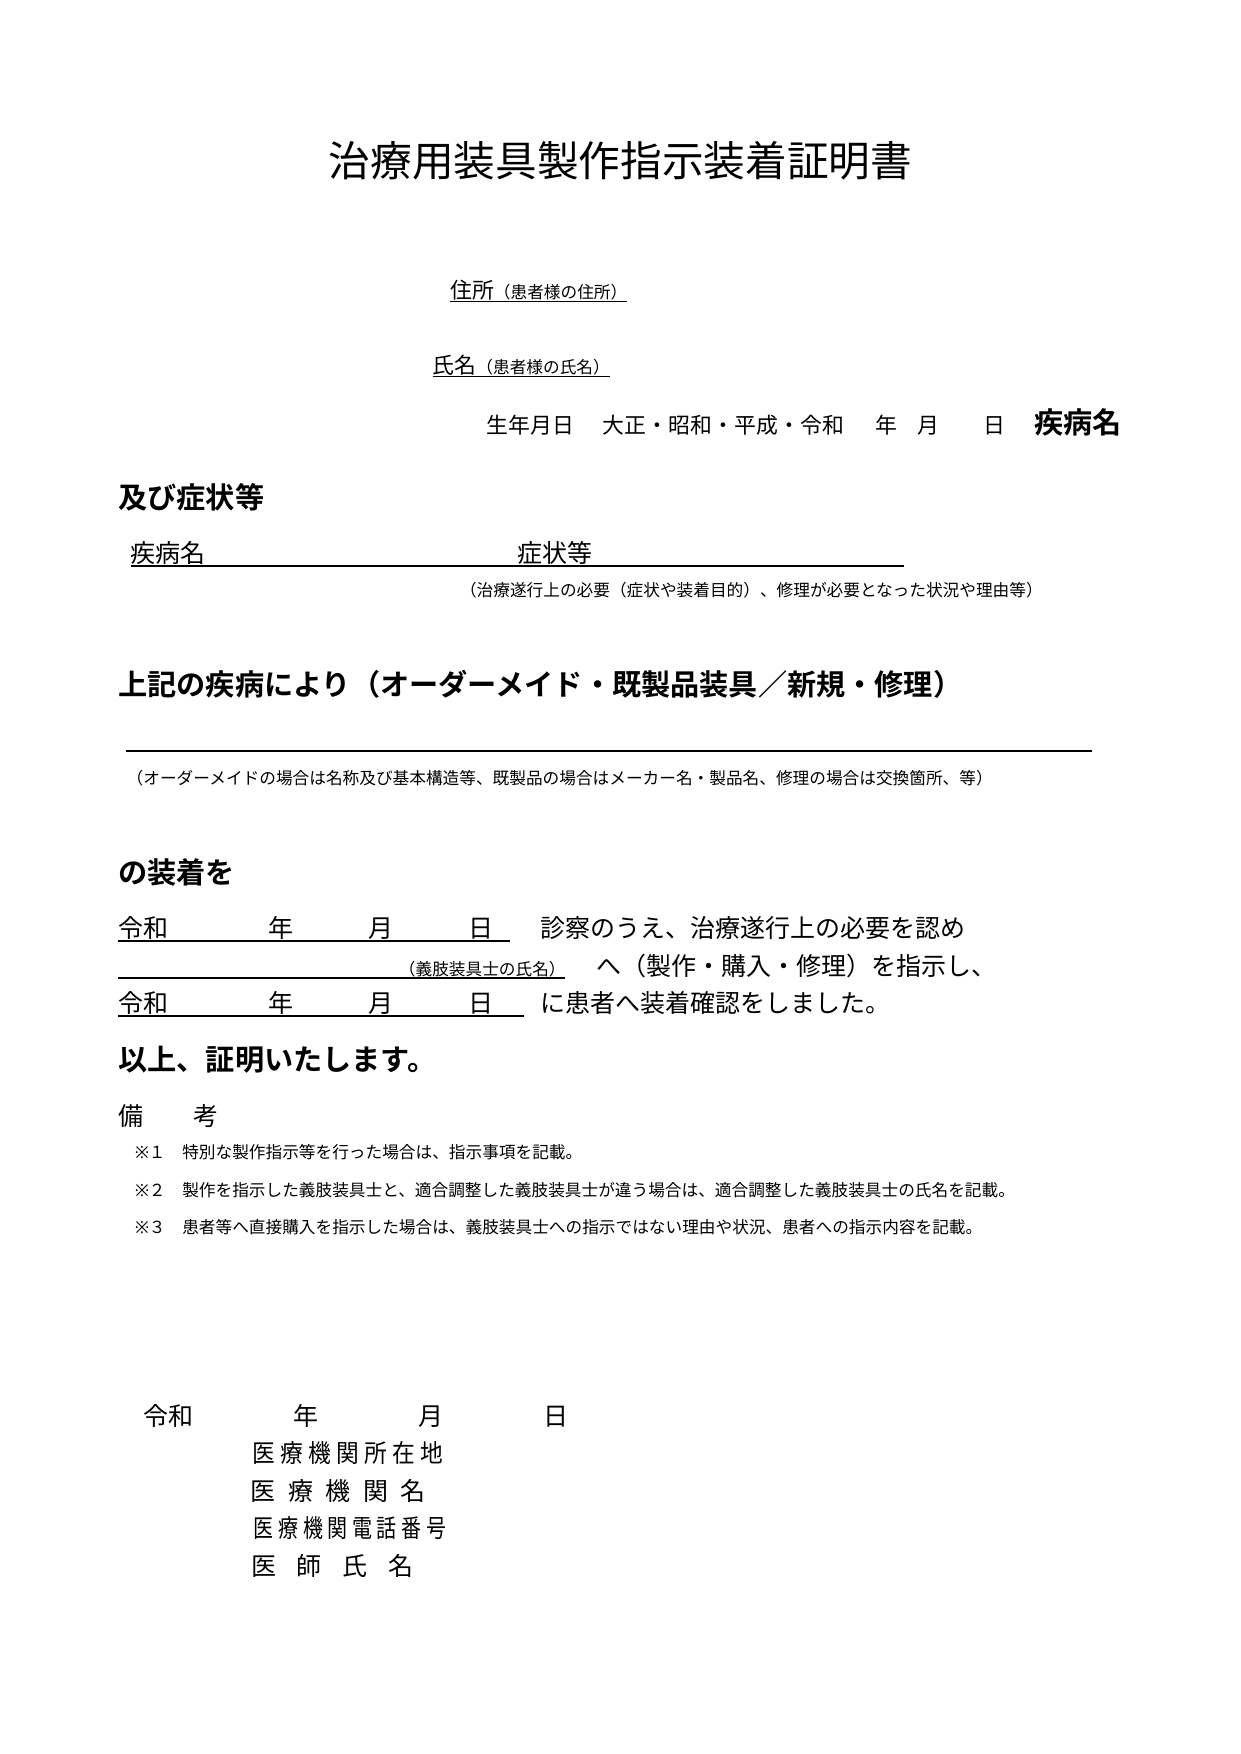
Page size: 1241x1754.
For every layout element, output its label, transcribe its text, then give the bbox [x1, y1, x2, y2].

text 疾病名 症状等 [118, 533, 1122, 571]
text 備 考 [118, 1096, 1122, 1133]
text （オーダーメイドの場合は名称及び基本構造等、既製品の場合はメーカー名・製品名、修理の場合は交換箇所、等） [118, 758, 1122, 796]
text 医療機関名 [118, 1471, 1122, 1508]
text 氏名（患者様の氏名） [118, 346, 1122, 383]
text 医師氏名 [118, 1546, 1122, 1583]
text 医療機関電話番号 [118, 1508, 1122, 1546]
text ※２ 製作を指示した義肢装具士と、適合調整した義肢装具士が違う場合は、適合調整した義肢装具士の氏名を記載。 [118, 1171, 1122, 1208]
text 以上、証明いたします。 [118, 1021, 1122, 1096]
text 住所（患者様の住所） [118, 271, 1122, 308]
text 上記の疾病により（オーダーメイド・既製品装具／新規・修理） [118, 646, 1122, 721]
text 医療機関所在地 [118, 1433, 1122, 1471]
text ※３ 患者等へ直接購入を指示した場合は、義肢装具士への指示ではない理由や状況、患者への指示内容を記載。 [118, 1208, 1122, 1246]
text ※１ 特別な製作指示等を行った場合は、指示事項を記載。 [118, 1133, 1122, 1171]
text （義肢装具士の氏名） へ（製作・購入・修理）を指示し、 [118, 946, 1122, 983]
text 令和 年 月 日 [118, 1396, 1122, 1433]
text （治療遂行上の必要（症状や装着目的）、修理が必要となった状況や理由等） [118, 571, 1122, 608]
text 治療用装具製作指示装着証明書 [118, 121, 1122, 196]
text の装着を [118, 833, 1122, 908]
text 生年月日 大正・昭和・平成・令和 年 月 日 疾病名及び症状等 [118, 383, 1122, 533]
text 令和 年 月 日 診察のうえ、治療遂行上の必要を認め [118, 908, 1122, 946]
text 令和 年 月 日 に患者へ装着確認をしました。 [118, 983, 1122, 1021]
